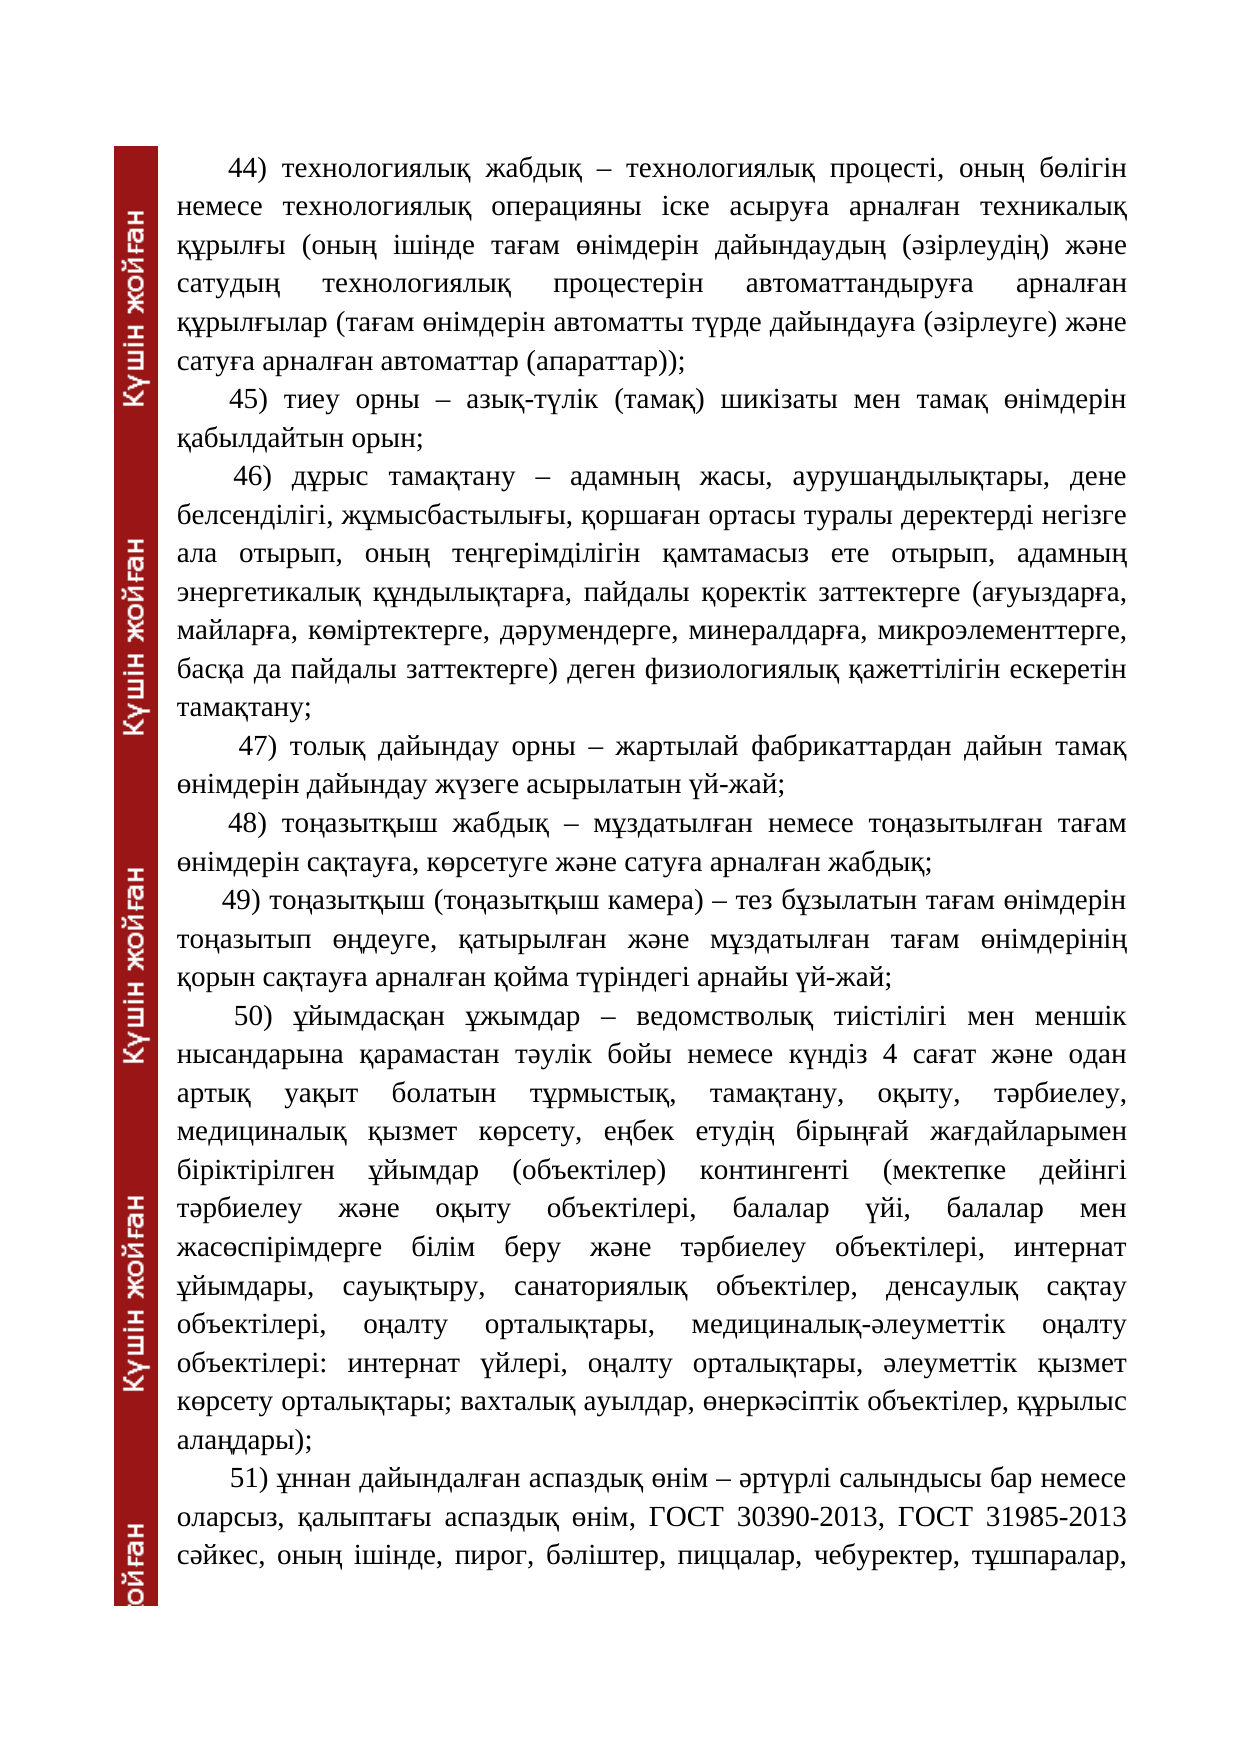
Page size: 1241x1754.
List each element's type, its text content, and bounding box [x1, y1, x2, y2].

text 49) тоңазытқыш (тоңазытқыш камера) – тез бұзылатын тағам өнімдерін тоңазытып өңдеуге, қатырылған және мұздатылған тағам өнімдерінің қорын сақтауға арналған қойма түріндегі арнайы үй-жай; [112, 882, 1128, 993]
picture [114, 877, 158, 882]
picture [114, 1455, 158, 1460]
text 44) технологиялық жабдық – технологиялық процесті, оның бөлігін немесе технологиялық операцияны іске асыруға арналған техникалық құрылғы (оның ішінде тағам өнімдерін дайындаудың (әзірлеудің) және сатудың технологиялық процестерін автоматтандыруға арналған құрылғылар (тағам өнімдерін автоматты түрде дайындауға (әзірлеуге) және сатуға арналған автоматтар (апараттар)); [112, 150, 1128, 376]
picture [114, 376, 158, 381]
text 45) тиеу орны – азық-түлік (тамақ) шикізаты мен тамақ өнімдерін қабылдайтын орын; [112, 381, 1128, 453]
picture [114, 993, 158, 998]
text 46) дұрыс тамақтану – адамның жасы, аурушаңдылықтары, дене белсенділігі, жұмысбастылығы, қоршаған ортасы туралы деректерді негізге ала отырып, оның теңгерімділігін қамтамасыз ете отырып, адамның энергетикалық құндылықтарға, пайдалы қоректік заттектерге (ағуыздарға, майларға, көміртектерге, дәрумендерге, минералдарға, микроэлементтерге, басқа да пайдалы заттектерге) деген физиологиялық қажеттілігін ескеретін тамақтану; [112, 458, 1128, 723]
text 50) ұйымдасқан ұжымдар – ведомстволық тиістілігі мен меншік нысандарына қарамастан тәулік бойы немесе күндіз 4 сағат және одан артық уақыт болатын тұрмыстық, тамақтану, оқыту, тәрбиелеу, медициналық қызмет көрсету, еңбек етудің бірыңғай жағдайларымен біріктірілген ұйымдар (объектілер) контингенті (мектепке дейінгі тәрбиелеу және оқыту объектілері, балалар үйі, балалар мен жасөспірімдерге білім беру және тәрбиелеу объектілері, интернат ұйымдары, сауықтыру, санаториялық объектілер, денсаулық сақтау объектілері, оңалту орталықтары, медициналық-әлеуметтік оңалту объектілері: интернат үйлері, оңалту орталықтары, әлеуметтік қызмет көрсету орталықтары; вахталық ауылдар, өнеркәсіптік объектілер, құрылыс алаңдары); [112, 998, 1128, 1455]
picture [114, 146, 158, 150]
picture [114, 800, 158, 805]
picture [114, 453, 158, 458]
text 47) толық дайындау орны – жартылай фабрикаттардан дайын тамақ өнімдерін дайындау жүзеге асырылатын үй-жай; [112, 728, 1128, 800]
picture [114, 1571, 158, 1606]
text 48) тоңазытқыш жабдық – мұздатылған немесе тоңазытылған тағам өнімдерін сақтауға, көрсетуге және сатуға арналған жабдық; [112, 805, 1128, 877]
picture [114, 723, 158, 728]
